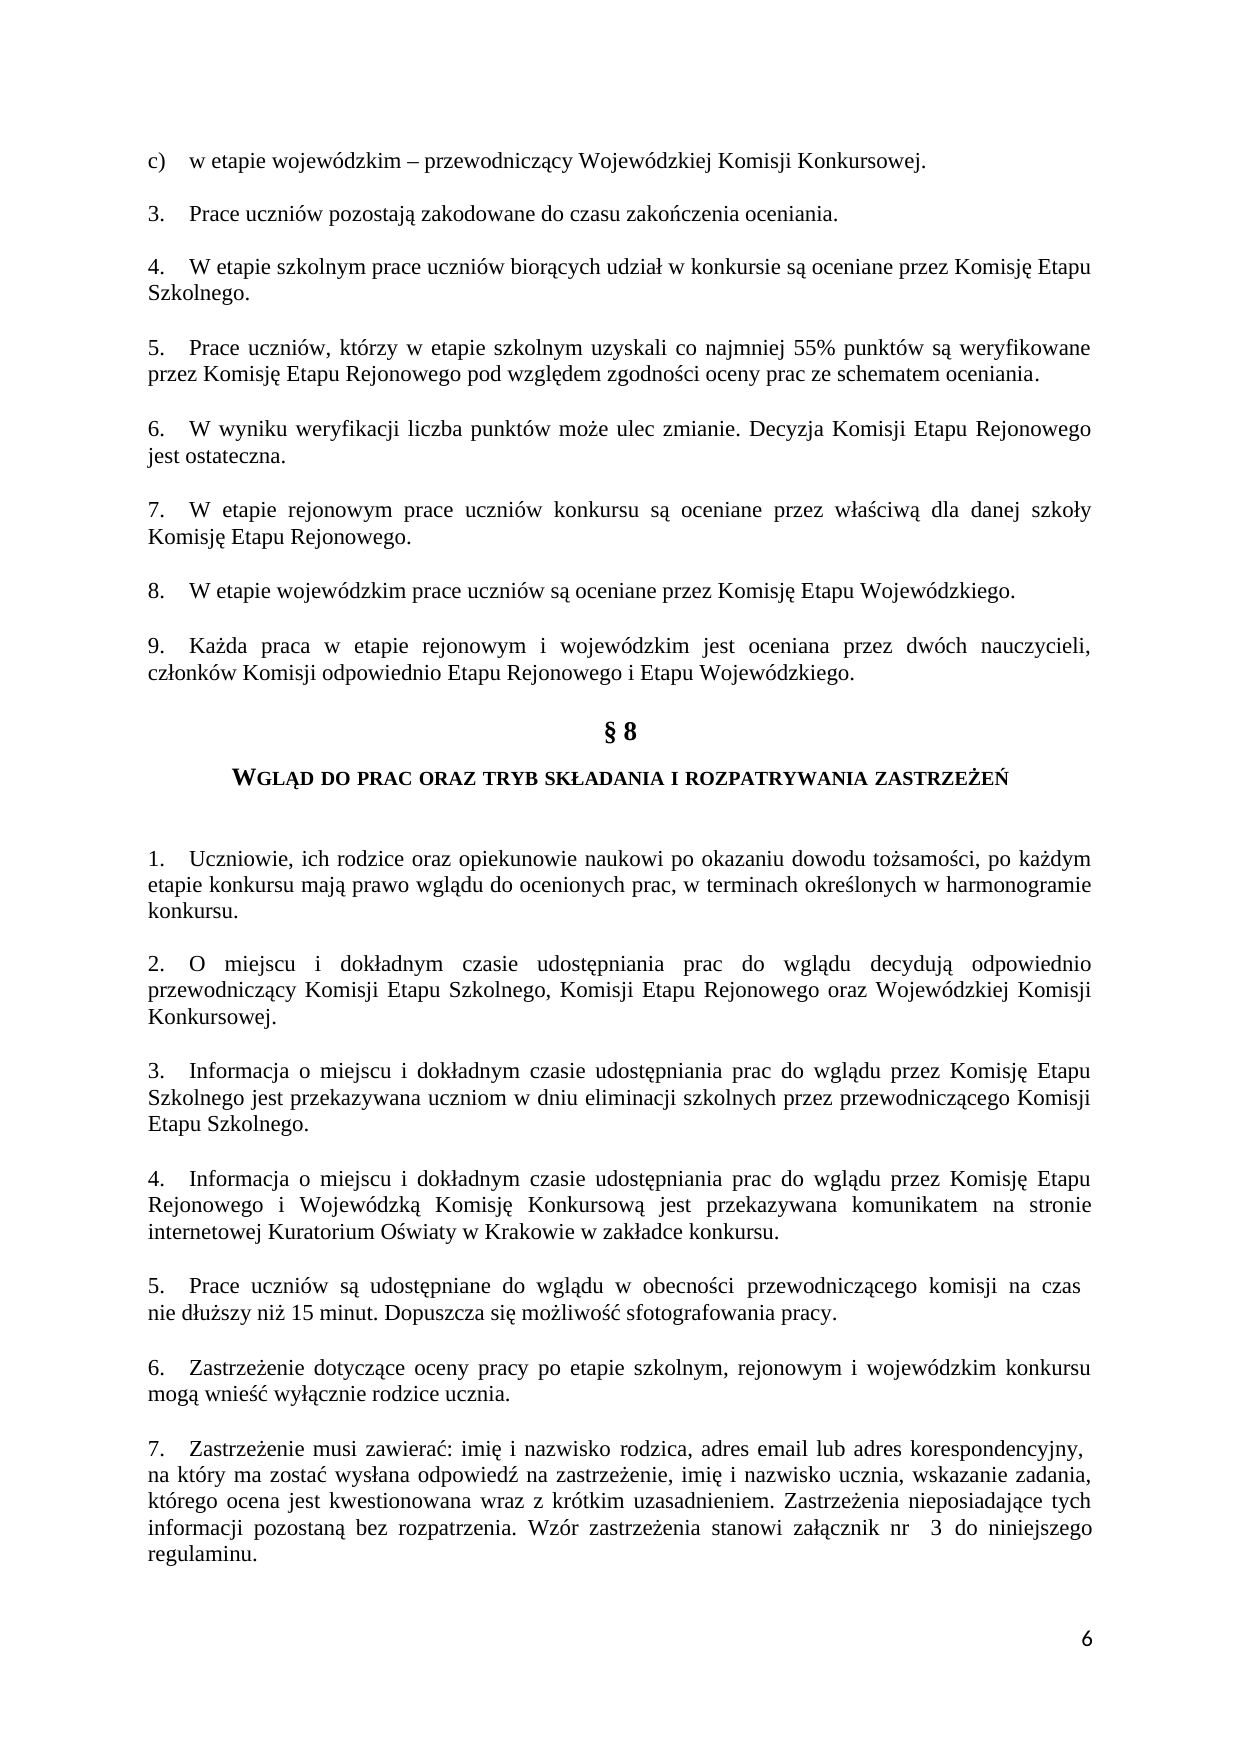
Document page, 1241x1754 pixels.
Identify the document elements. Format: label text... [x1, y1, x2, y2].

list W etapie wojewódzkim prace uczniów są oceniane przez Komisję Etapu Wojewódzkiego. [148, 578, 1093, 604]
list Informacja o miejscu i dokładnym czasie udostępniania prac do wglądu przez Komisję Etapu Rejonowego i Wojewódzką Komisję Konkursową jest przekazywana komunikatem na stronie internetowej Kuratorium Oświaty w Krakowie w zakładce konkursu. [148, 1165, 1093, 1244]
list O miejscu i dokładnym czasie udostępniania prac do wglądu decydują odpowiednio przewodniczący Komisji Etapu Szkolnego, Komisji Etapu Rejonowego oraz Wojewódzkiej Komisji Konkursowej. [148, 950, 1093, 1029]
text § 8 [148, 715, 1093, 746]
list W etapie szkolnym prace uczniów biorących udział w konkursie są oceniane przez Komisję Etapu Szkolnego. [148, 253, 1093, 306]
list Prace uczniów, którzy w etapie szkolnym uzyskali co najmniej 55% punktów są weryfikowane przez Komisję Etapu Rejonowego pod względem zgodności oceny prac ze schematem oceniania. [148, 334, 1093, 387]
list W wyniku weryfikacji liczba punktów może ulec zmianie. Decyzja Komisji Etapu Rejonowego jest ostateczna. [148, 415, 1093, 468]
list w etapie wojewódzkim – przewodniczący Wojewódzkiej Komisji Konkursowej. [148, 148, 1093, 174]
list Prace uczniów są udostępniane do wglądu w obecności przewodniczącego komisji na czas nie dłuższy niż 15 minut. Dopuszcza się możliwość sfotografowania pracy. [148, 1272, 1093, 1325]
list Prace uczniów pozostają zakodowane do czasu zakończenia oceniania. [148, 200, 1093, 227]
list Informacja o miejscu i dokładnym czasie udostępniania prac do wglądu przez Komisję Etapu Szkolnego jest przekazywana uczniom w dniu eliminacji szkolnych przez przewodniczącego Komisji Etapu Szkolnego. [148, 1057, 1093, 1137]
list Każda praca w etapie rejonowym i wojewódzkim jest oceniana przez dwóch nauczycieli, członków Komisji odpowiednio Etapu Rejonowego i Etapu Wojewódzkiego. [148, 632, 1093, 685]
list W etapie rejonowym prace uczniów konkursu są oceniane przez właściwą dla danej szkoły Komisję Etapu Rejonowego. [148, 496, 1093, 549]
list Uczniowie, ich rodzice oraz opiekunowie naukowi po okazaniu dowodu tożsamości, po każdym etapie konkursu mają prawo wglądu do ocenionych prac, w terminach określonych w harmonogramie konkursu. [148, 844, 1093, 924]
list Zastrzeżenie musi zawierać: imię i nazwisko rodzica, adres email lub adres korespondencyjny, na który ma zostać wysłana odpowiedź na zastrzeżenie, imię i nazwisko ucznia, wskazanie zadania, którego ocena jest kwestionowana wraz z krótkim uzasadnieniem. Zastrzeżenia nieposiadające tych informacji pozostaną bez rozpatrzenia. Wzór zastrzeżenia stanowi załącznik nr 3 do niniejszego regulaminu. [148, 1435, 1093, 1567]
text Wgląd do prac oraz tryb składania i rozpatrywania zastrzeżeń [148, 762, 1093, 791]
list Zastrzeżenie dotyczące oceny pracy po etapie szkolnym, rejonowym i wojewódzkim konkursu mogą wnieść wyłącznie rodzice ucznia. [148, 1354, 1093, 1406]
